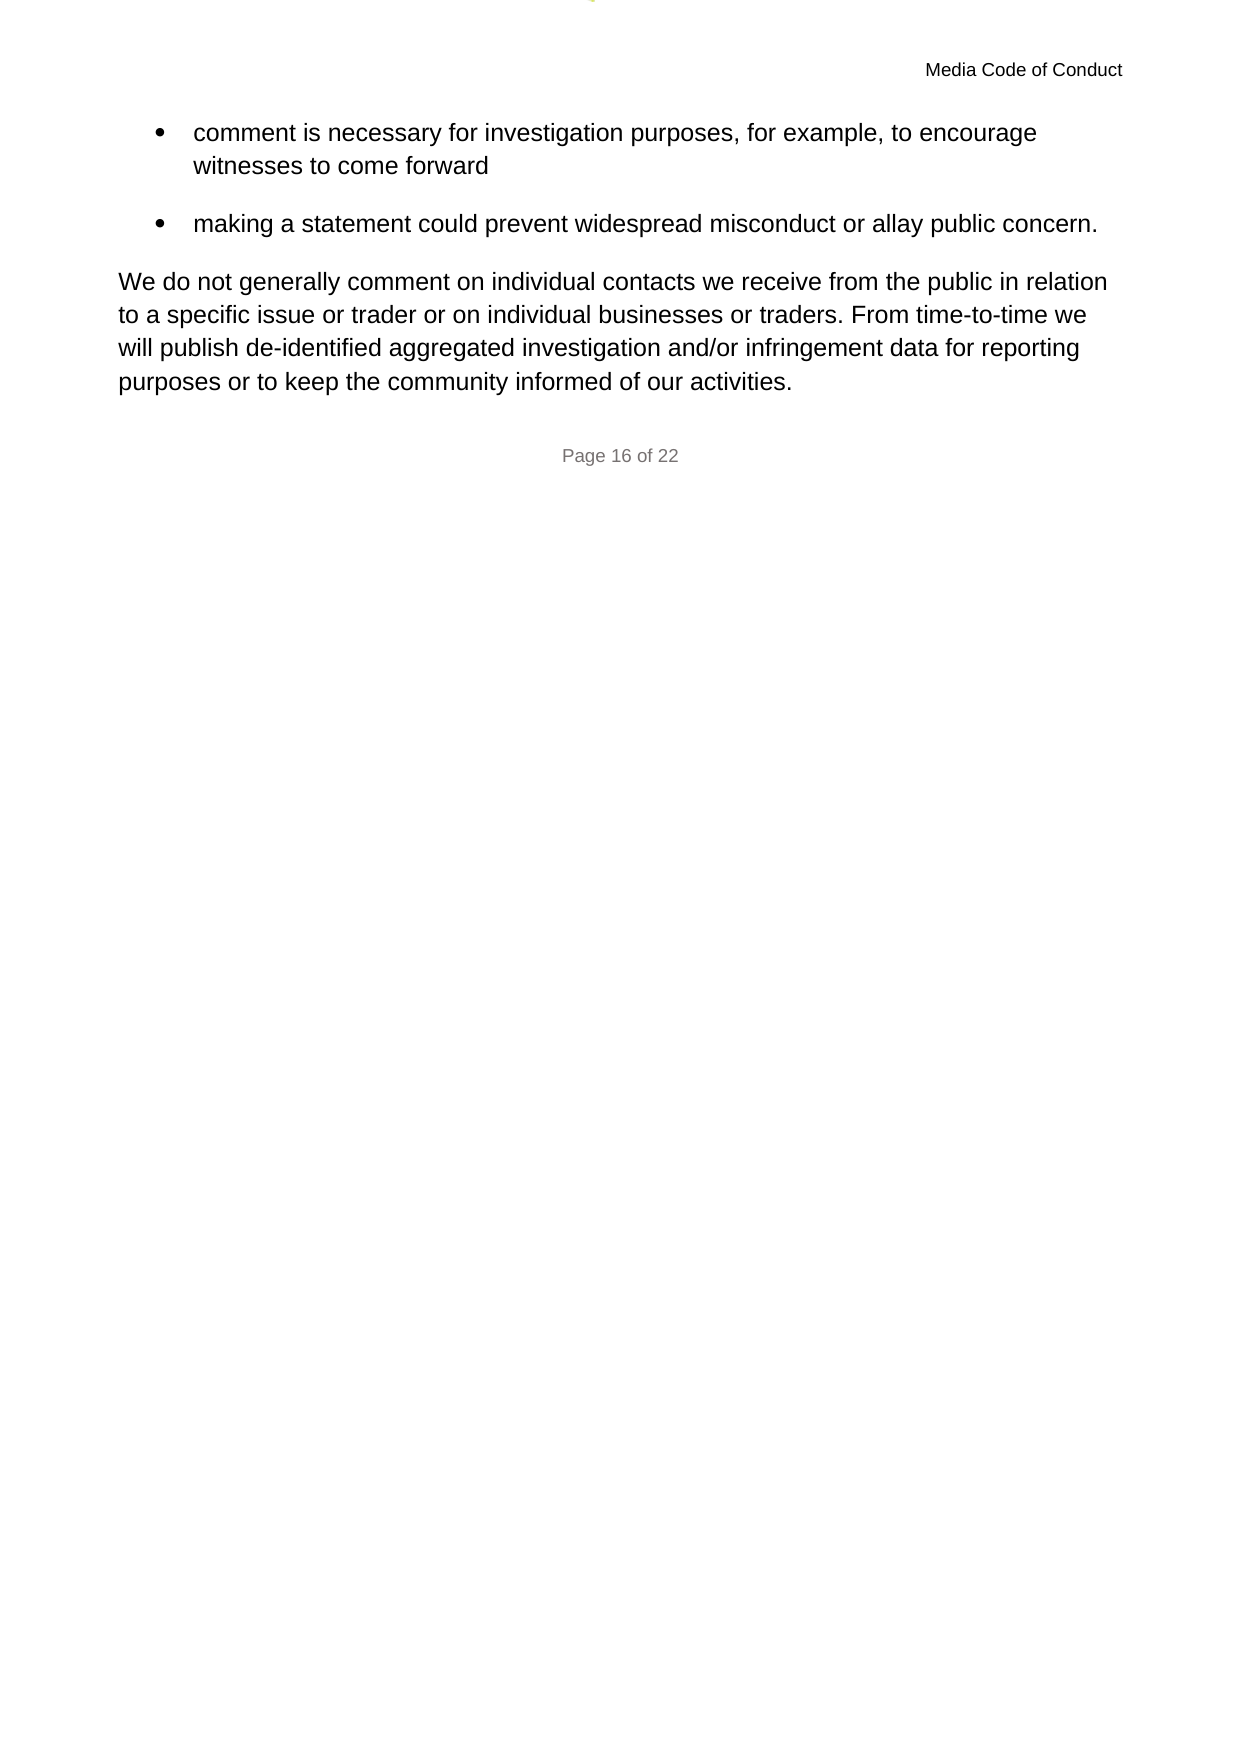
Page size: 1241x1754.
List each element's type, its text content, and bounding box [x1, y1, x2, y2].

list making a statement could prevent widespread misconduct or allay public concern. [156, 209, 1122, 238]
list comment is necessary for investigation purposes, for example, to encourage witnesses to come forward [156, 118, 1122, 180]
text We do not generally comment on individual contacts we receive from the public in relation to a specific issue or trader or on individual businesses or traders. From time-to-time we will publish de-identified aggregated investigation and/or infringement data for reporting purposes or to keep the community informed of our activities. [118, 267, 1122, 395]
